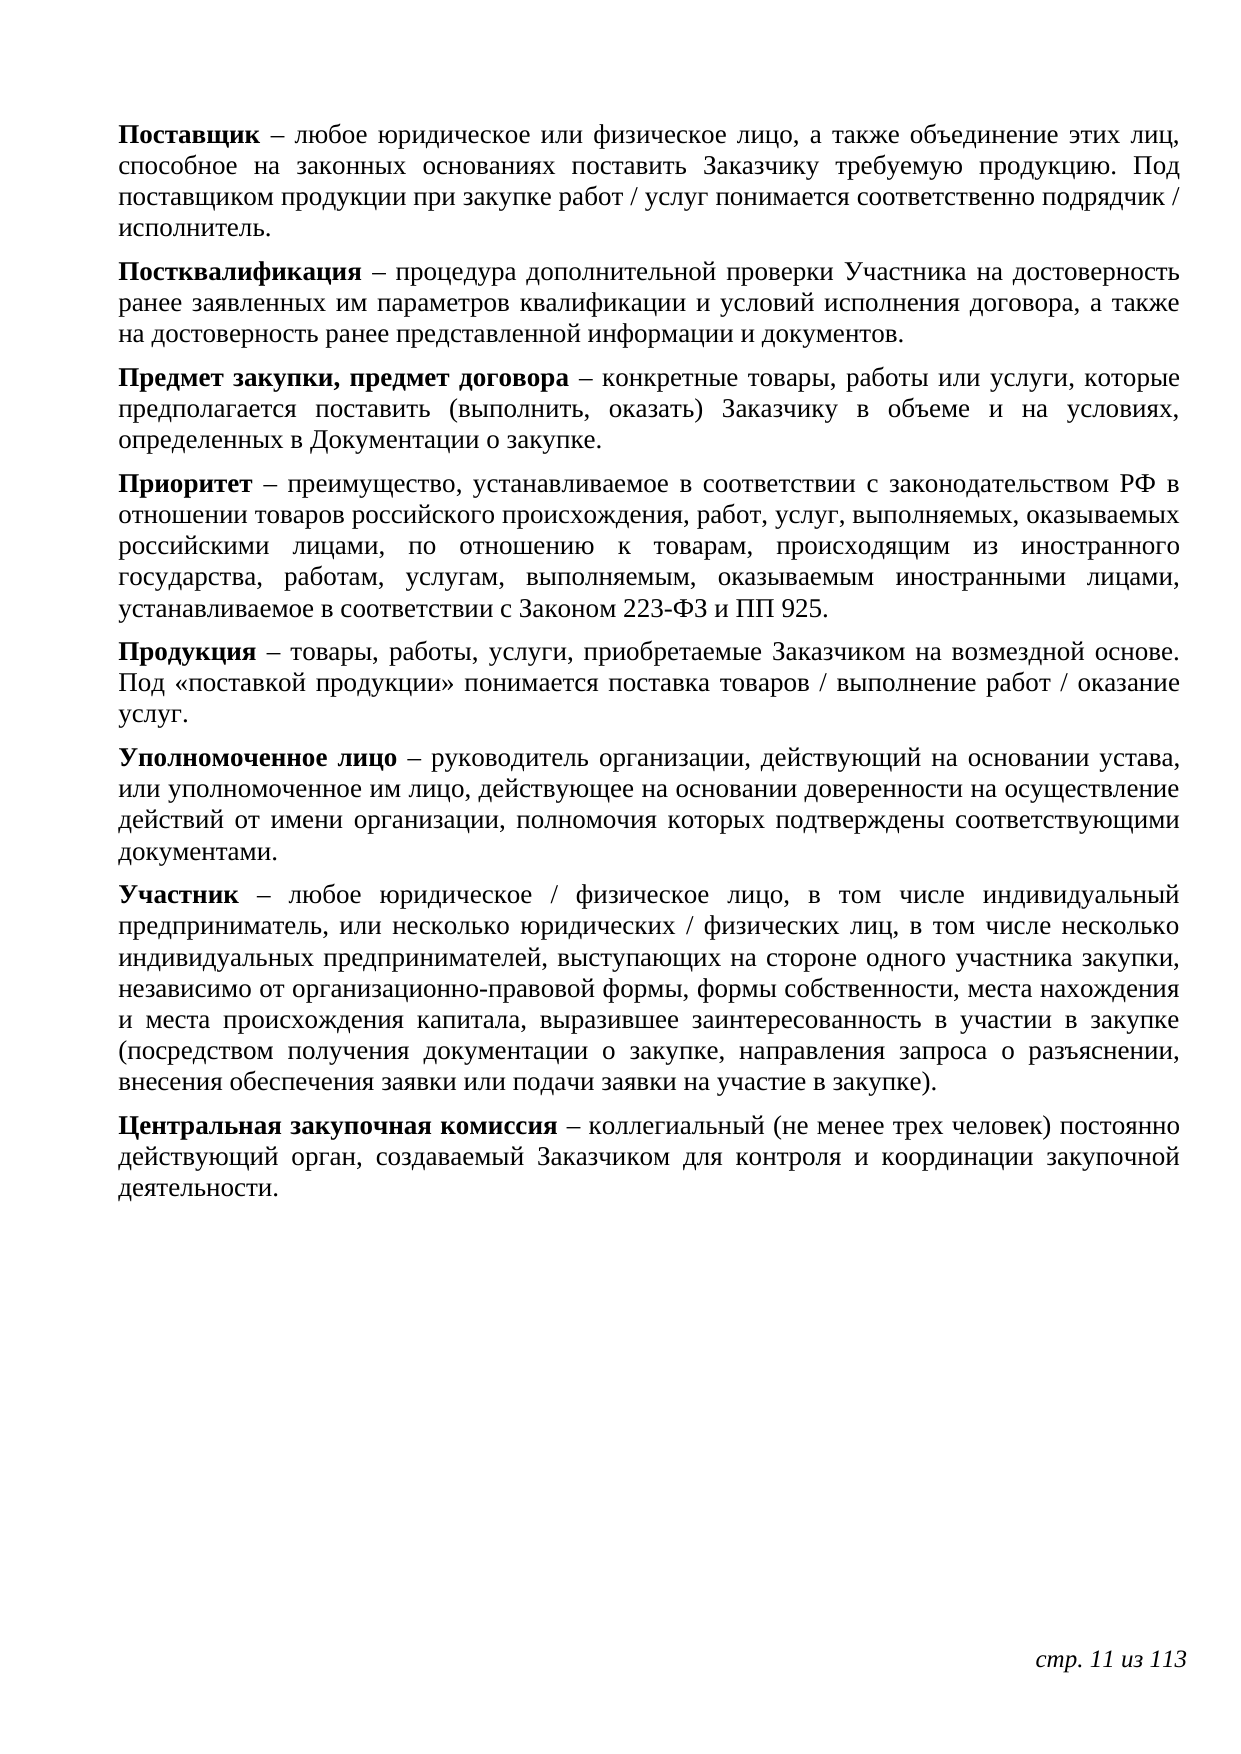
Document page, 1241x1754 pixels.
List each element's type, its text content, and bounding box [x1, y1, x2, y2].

text Уполномоченное лицо – руководитель организации, действующий на основании устава, или уполномоченное им лицо, действующее на основании доверенности на осуществление действий от имени организации, полномочия которых подтверждены соответствующими документами. [118, 741, 1181, 866]
text Предмет закупки, предмет договора – конкретные товары, работы или услуги, которые предполагается поставить (выполнить, оказать) Заказчику в объеме и на условиях, определенных в Документации о закупке. [118, 361, 1181, 454]
text Поставщик – любое юридическое или физическое лицо, а также объединение этих лиц, способное на законных основаниях поставить Заказчику требуемую продукцию. Под поставщиком продукции при закупке работ / услуг понимается соответственно подрядчик / исполнитель. [118, 118, 1181, 243]
text Приоритет – преимущество, устанавливаемое в соответствии с законодательством РФ в отношении товаров российского происхождения, работ, услуг, выполняемых, оказываемых российскими лицами, по отношению к товарам, происходящим из иностранного государства, работам, услугам, выполняемым, оказываемым иностранными лицами, устанавливаемое в соответствии с Законом 223-ФЗ и ПП 925. [118, 467, 1181, 623]
text Центральная закупочная комиссия – коллегиальный (не менее трех человек) постоянно действующий орган, создаваемый Заказчиком для контроля и координации закупочной деятельности. [118, 1109, 1181, 1202]
text Участник – любое юридическое / физическое лицо, в том числе индивидуальный предприниматель, или несколько юридических / физических лиц, в том числе несколько индивидуальных предпринимателей, выступающих на стороне одного участника закупки, независимо от организационно-правовой формы, формы собственности, места нахождения и места происхождения капитала, выразившее заинтересованность в участии в закупке (посредством получения документации о закупке, направления запроса о разъяснении, внесения обеспечения заявки или подачи заявки на участие в закупке). [118, 878, 1181, 1096]
text Постквалификация – процедура дополнительной проверки Участника на достоверность ранее заявленных им параметров квалификации и условий исполнения договора, а также на достоверность ранее представленной информации и документов. [118, 255, 1181, 349]
text Продукция – товары, работы, услуги, приобретаемые Заказчиком на возмездной основе. Под «поставкой продукции» понимается поставка товаров / выполнение работ / оказание услуг. [118, 635, 1181, 729]
